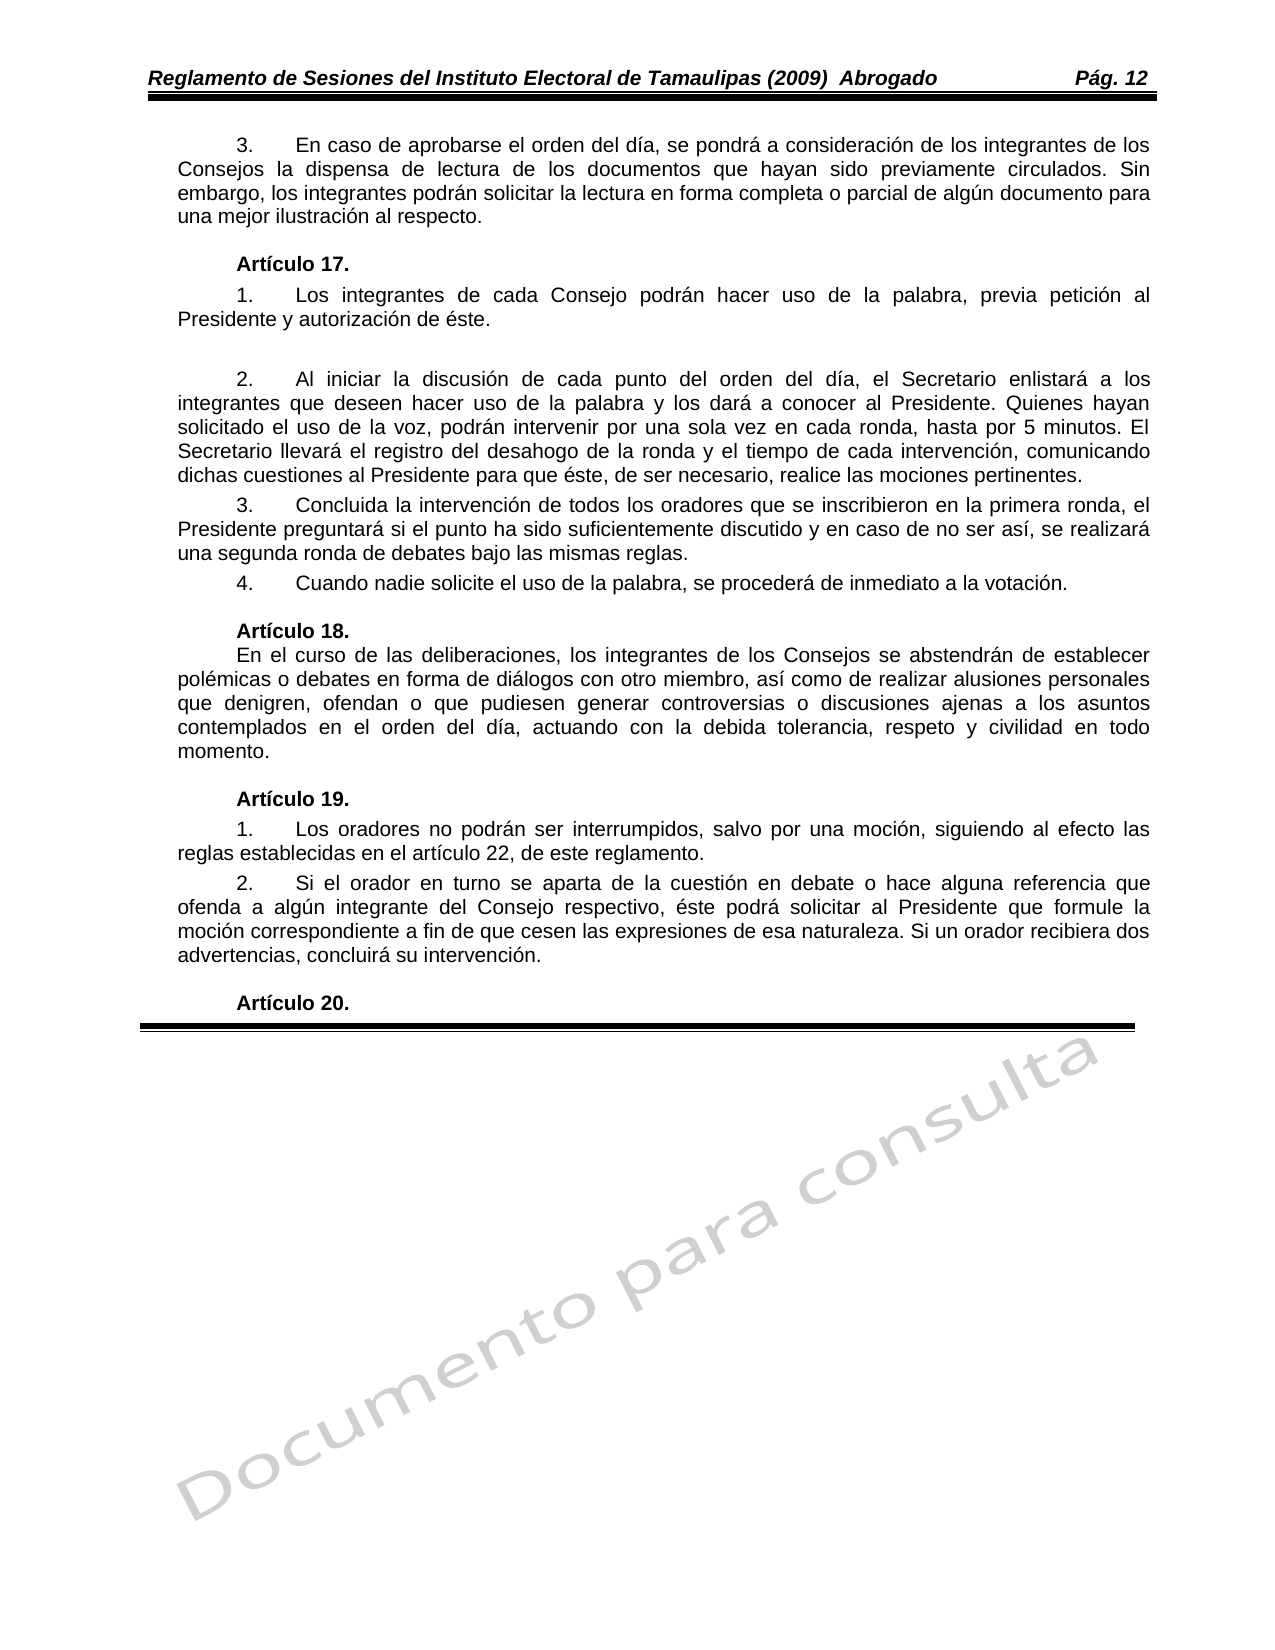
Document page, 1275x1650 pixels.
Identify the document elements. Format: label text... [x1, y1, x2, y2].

title 1. Los integrantes de cada Consejo podrán hacer uso de la palabra, previa petición al Presidente y autorización de éste. [177, 282, 1152, 330]
title 3. Concluida la intervención de todos los oradores que se inscribieron en la primera ronda, el Presidente preguntará si el punto ha sido suficientemente discutido y en caso de no ser así, se realizará una segunda ronda de debates bajo las mismas reglas. [177, 493, 1152, 565]
title Artículo 17. [177, 252, 1152, 276]
title 2. Al iniciar la discusión de cada punto del orden del día, el Secretario enlistará a los integrantes que deseen hacer uso de la palabra y los dará a conocer al Presidente. Quienes hayan solicitado el uso de la voz, podrán intervenir por una sola vez en cada ronda, hasta por 5 minutos. El Secretario llevará el registro del desahogo de la ronda y el tiempo de cada intervención, comunicando dichas cuestiones al Presidente para que éste, de ser necesario, realice las mociones pertinentes. [177, 367, 1152, 487]
title 2. Si el orador en turno se aparta de la cuestión en debate o hace alguna referencia que ofenda a algún integrante del Consejo respectivo, éste podrá solicitar al Presidente que formule la moción correspondiente a fin de que cesen las expresiones de esa naturaleza. Si un orador recibiera dos advertencias, concluirá su intervención. [177, 871, 1152, 967]
title 3. En caso de aprobarse el orden del día, se pondrá a consideración de los integrantes de los Consejos la dispensa de lectura de los documentos que hayan sido previamente circulados. Sin embargo, los integrantes podrán solicitar la lectura en forma completa o parcial de algún documento para una mejor ilustración al respecto. [177, 132, 1152, 228]
title Artículo 18. [177, 619, 1152, 643]
title En el curso de las deliberaciones, los integrantes de los Consejos se abstendrán de establecer polémicas o debates en forma de diálogos con otro miembro, así como de realizar alusiones personales que denigren, ofendan o que pudiesen generar controversias o discusiones ajenas a los asuntos contemplados en el orden del día, actuando con la debida tolerancia, respeto y civilidad en todo momento. [177, 643, 1152, 763]
title 1. Los oradores no podrán ser interrumpidos, salvo por una moción, siguiendo al efecto las reglas establecidas en el artículo 22, de este reglamento. [177, 817, 1152, 865]
title 4. Cuando nadie solicite el uso de la palabra, se procederá de inmediato a la votación. [177, 571, 1152, 595]
title Artículo 20. [177, 991, 1152, 1015]
title Artículo 19. [177, 787, 1152, 811]
